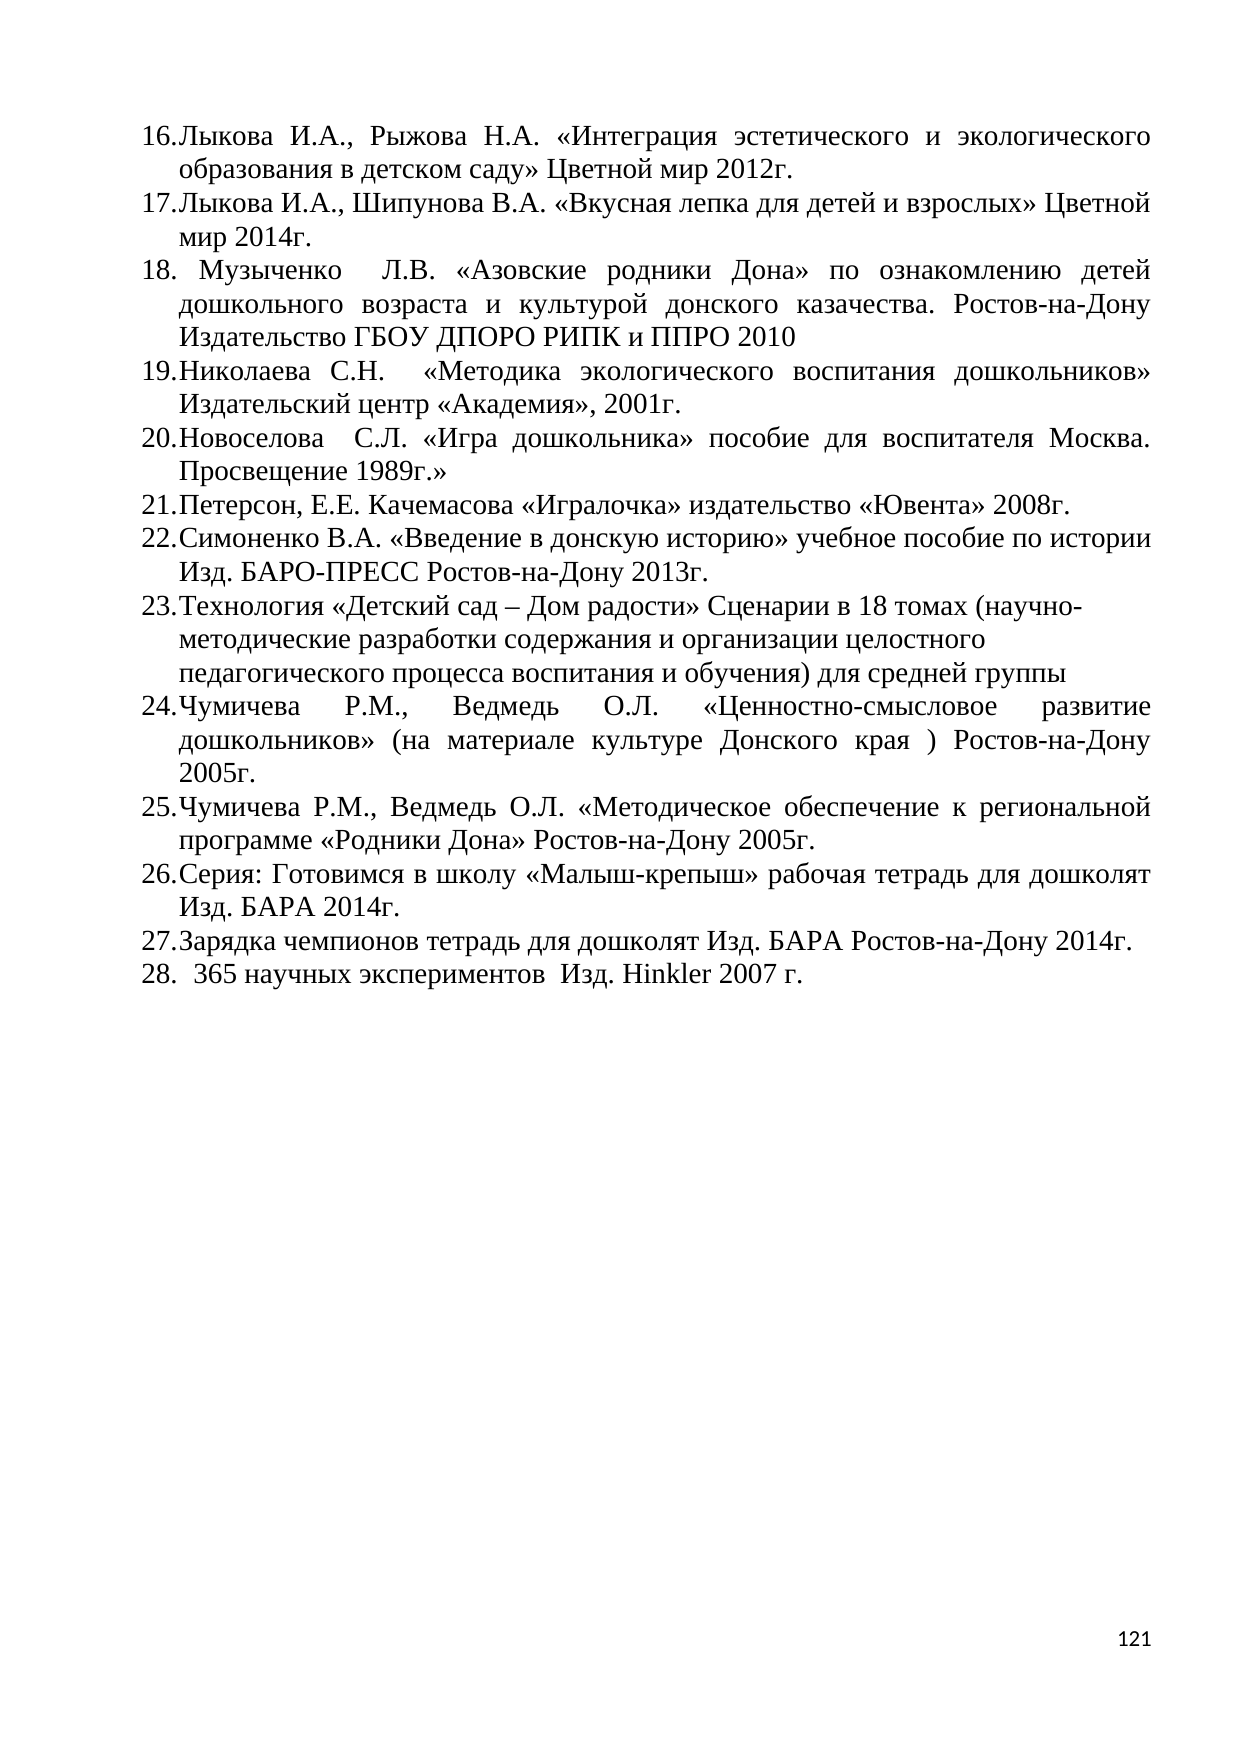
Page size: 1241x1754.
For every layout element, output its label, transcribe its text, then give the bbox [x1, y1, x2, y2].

list Зарядка чемпионов тетрадь для дошколят Изд. БАРА Ростов-на-Дону 2014г. [141, 923, 1152, 957]
list Лыкова И.А., Рыжова Н.А. «Интеграция эстетического и экологического образования в детском саду» Цветной мир 2012г. [141, 118, 1152, 185]
list Чумичева Р.М., Ведмедь О.Л. «Ценностно-смысловое развитие дошкольников» (на материале культуре Донского края ) Ростов-на-Дону 2005г. [141, 688, 1152, 789]
list Петерсон, Е.Е. Качемасова «Игралочка» издательство «Ювента» 2008г. [141, 487, 1152, 521]
list Серия: Готовимся в школу «Малыш-крепыш» рабочая тетрадь для дошколят Изд. БАРА 2014г. [141, 856, 1152, 923]
list Чумичева Р.М., Ведмедь О.Л. «Методическое обеспечение к региональной программе «Родники Дона» Ростов-на-Дону 2005г. [141, 789, 1152, 856]
list Технология «Детский сад – Дом радости» Сценарии в 18 томах (научно-методические разработки содержания и организации целостного педагогического процесса воспитания и обучения) для средней группы [141, 588, 1152, 688]
list Музыченко Л.В. «Азовские родники Дона» по ознакомлению детей дошкольного возраста и культурой донского казачества. Ростов-на-Дону Издательство ГБОУ ДПОРО РИПК и ППРО 2010 [141, 252, 1152, 353]
list Симоненко В.А. «Введение в донскую историю» учебное пособие по истории Изд. БАРО-ПРЕСС Ростов-на-Дону 2013г. [141, 521, 1152, 588]
list Лыкова И.А., Шипунова В.А. «Вкусная лепка для детей и взрослых» Цветной мир 2014г. [141, 185, 1152, 252]
list Николаева С.Н. «Методика экологического воспитания дошкольников» Издательский центр «Академия», 2001г. [141, 353, 1152, 420]
list Новоселова С.Л. «Игра дошкольника» пособие для воспитателя Москва. Просвещение 1989г.» [141, 420, 1152, 487]
list 365 научных экспериментов Изд. Hinkler 2007 г. [141, 957, 1152, 990]
